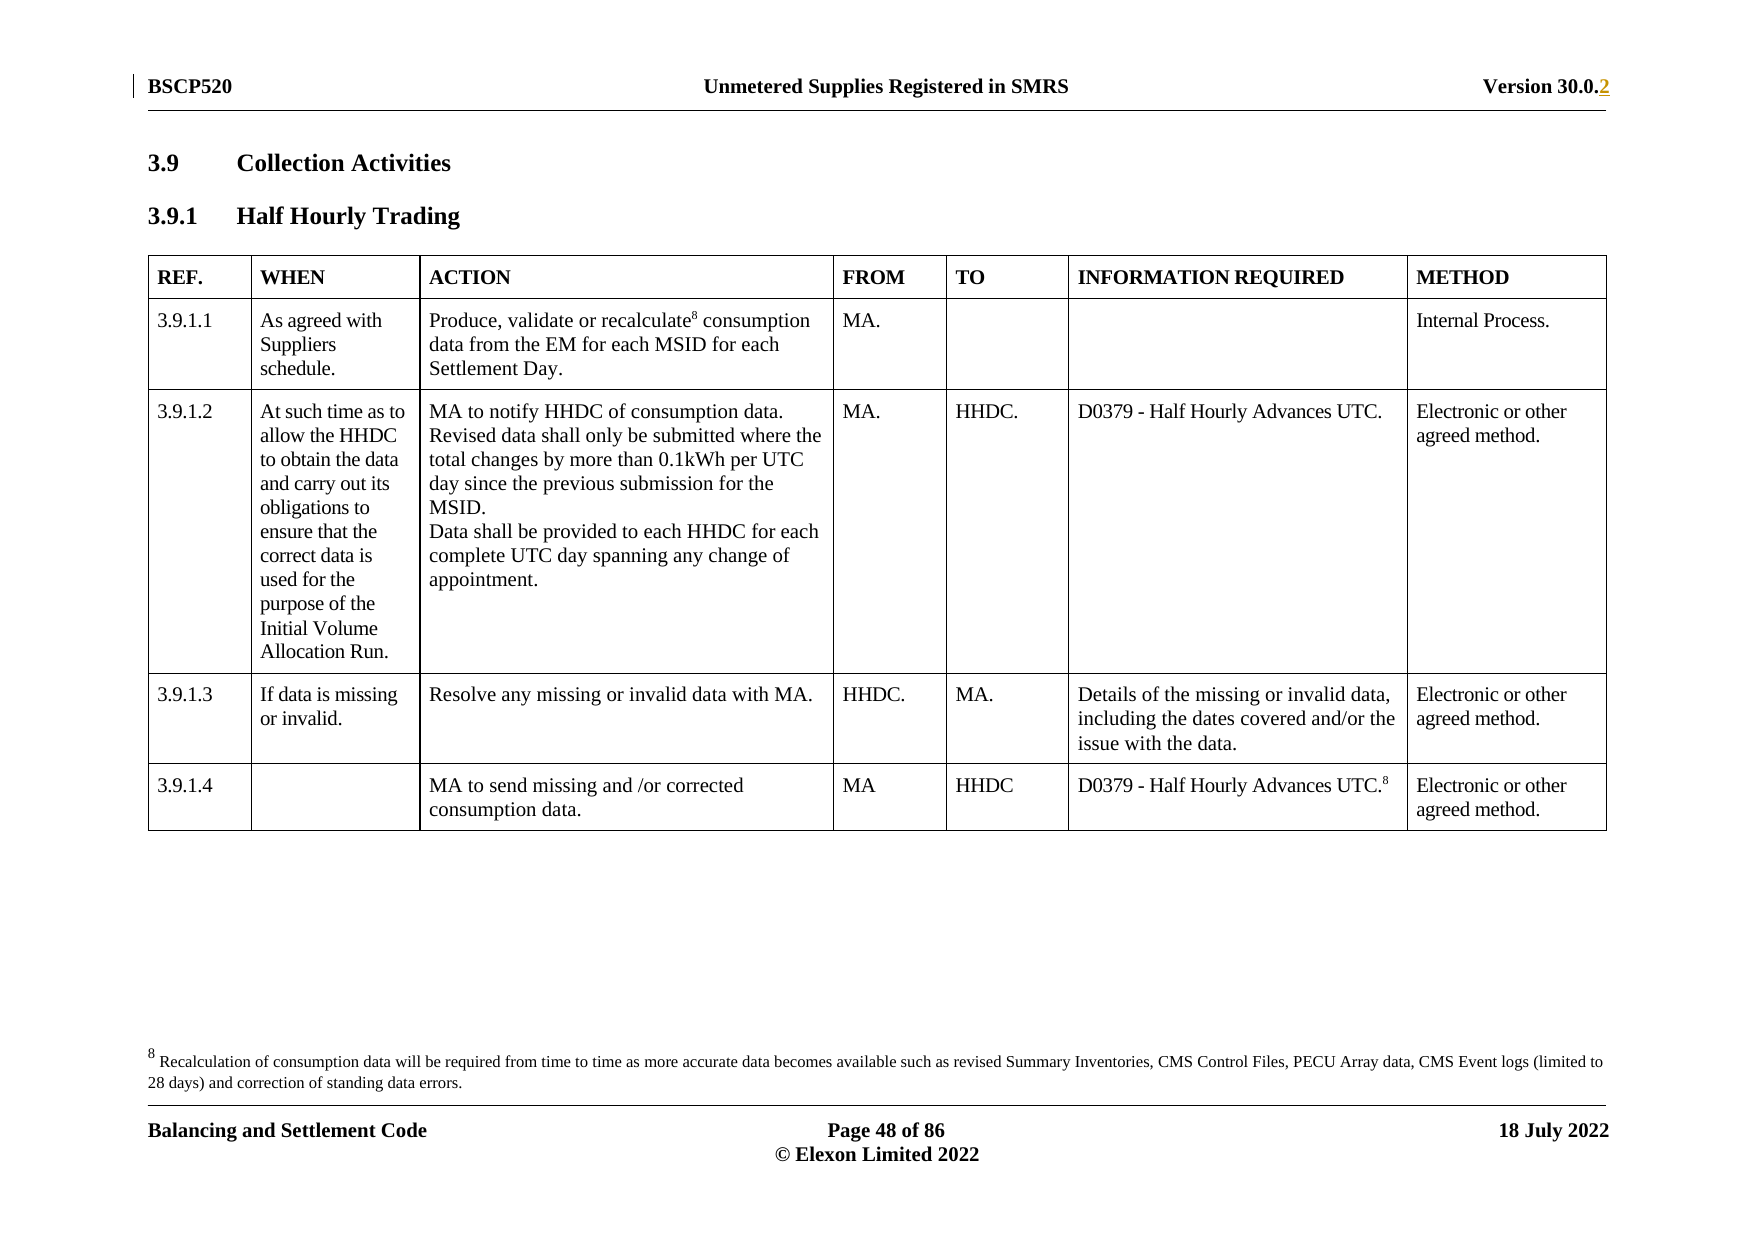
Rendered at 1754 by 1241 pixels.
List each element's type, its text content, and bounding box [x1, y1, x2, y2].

table_cell D0379 - Half Hourly Advances UTC.8 [1069, 764, 1407, 830]
table_cell Internal Process. [1408, 299, 1606, 389]
table_cell MA. [834, 390, 946, 672]
table_cell MA. [834, 299, 946, 389]
subtitle 3.9.1 Half Hourly Trading [148, 201, 1606, 230]
table_cell Electronic or other agreed method. [1408, 390, 1606, 672]
table_header FROM [834, 256, 946, 298]
table_cell MA. [947, 674, 1068, 763]
table_header METHOD [1408, 256, 1606, 298]
table_cell 3.9.1.2 [149, 390, 251, 672]
table_cell MA to send missing and /or corrected consumption data. [421, 764, 833, 830]
table_cell Produce, validate or recalculate consumption data from the EM for each MSID for each Settlement Day. [421, 299, 833, 389]
table_cell Resolve any missing or invalid data with MA. [421, 674, 833, 763]
table_cell 3.9.1.1 [149, 299, 251, 389]
table_cell HHDC. [947, 390, 1068, 672]
table_header ACTION [421, 256, 833, 298]
table_header TO [947, 256, 1068, 298]
table_cell Electronic or other agreed method. [1408, 674, 1606, 763]
table_cell D0379 - Half Hourly Advances UTC. [1069, 390, 1407, 672]
subtitle 3.9 Collection Activities [148, 148, 1606, 176]
table_cell MA [834, 764, 946, 830]
table_cell [947, 299, 1068, 389]
table_cell At such time as to allow the HHDC to obtain the data and carry out its obligations to ensure that the correct data is used for the purpose of the Initial Volume Allocation Run. [252, 390, 419, 672]
table_cell 3.9.1.3 [149, 674, 251, 763]
table_cell If data is missing or invalid. [252, 674, 419, 763]
table_cell Details of the missing or invalid data, including the dates covered and/or the issue with the data. [1069, 674, 1407, 763]
table_cell [1069, 299, 1407, 389]
table_header WHEN [252, 256, 419, 298]
table_header REF. [149, 256, 251, 298]
table_cell HHDC [947, 764, 1068, 830]
table_cell As agreed with Suppliers schedule. [252, 299, 419, 389]
table_cell Electronic or other agreed method. [1408, 764, 1606, 830]
table_header INFORMATION REQUIRED [1069, 256, 1407, 298]
table_cell [252, 764, 419, 830]
table_cell HHDC. [834, 674, 946, 763]
table_cell MA to notify HHDC of consumption data. Revised data shall only be submitted where the total changes by more than 0.1kWh per UTC day since the previous submission for the MSID. Data shall be provided to each HHDC for each complete UTC day spanning any change of appointment. [421, 390, 833, 672]
table_cell 3.9.1.4 [149, 764, 251, 830]
